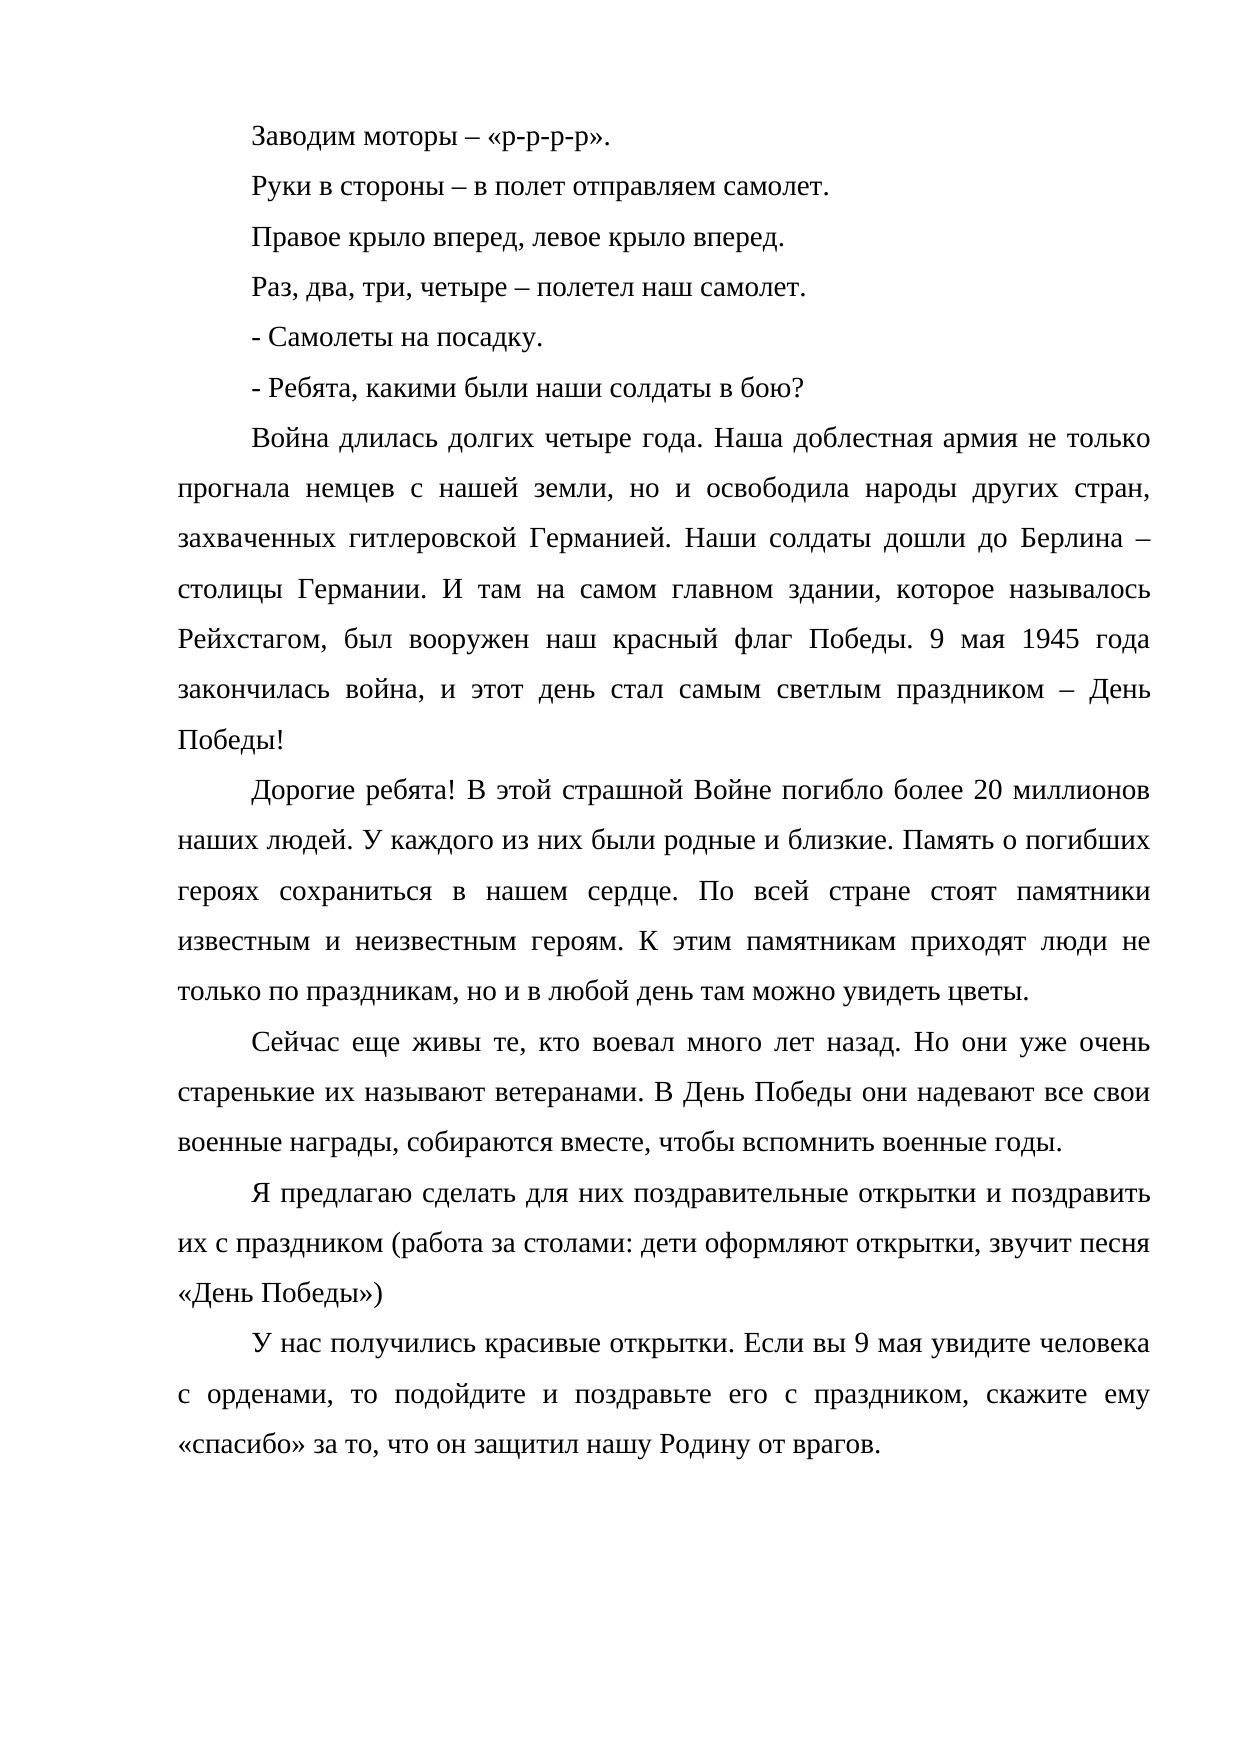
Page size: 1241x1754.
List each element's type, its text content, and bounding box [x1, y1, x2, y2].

text Заводим моторы – «р-р-р-р». [177, 118, 1152, 152]
text - Ребята, какими были наши солдаты в бою? [177, 370, 1152, 403]
text Руки в стороны – в полет отправляем самолет. [177, 168, 1152, 202]
text Сейчас еще живы те, кто воевал много лет назад. Но они уже очень старенькие их называют ветеранами. В День Победы они надевают все свои военные награды, собираются вместе, чтобы вспомнить военные годы. [177, 1024, 1152, 1158]
text Война длилась долгих четыре года. Наша доблестная армия не только прогнала немцев с нашей земли, но и освободила народы других стран, захваченных гитлеровской Германией. Наши солдаты дошли до Берлина – столицы Германии. И там на самом главном здании, которое называлось Рейхстагом, был вооружен наш красный флаг Победы. 9 мая 1945 года закончилась война, и этот день стал самым светлым праздником – День Победы! [177, 420, 1152, 755]
text У нас получились красивые открытки. Если вы 9 мая увидите человека с орденами, то подойдите и поздравьте его с праздником, скажите ему «спасибо» за то, что он защитил нашу Родину от врагов. [177, 1326, 1152, 1460]
text Правое крыло вперед, левое крыло вперед. [177, 219, 1152, 252]
text Дорогие ребята! В этой страшной Войне погибло более 20 миллионов наших людей. У каждого из них были родные и близкие. Память о погибших героях сохраниться в нашем сердце. По всей стране стоят памятники известным и неизвестным героям. К этим памятникам приходят люди не только по праздникам, но и в любой день там можно увидеть цветы. [177, 772, 1152, 1007]
text Я предлагаю сделать для них поздравительные открытки и поздравить их с праздником (работа за столами: дети оформляют открытки, звучит песня «День Победы») [177, 1175, 1152, 1309]
text - Самолеты на посадку. [177, 319, 1152, 353]
text Раз, два, три, четыре – полетел наш самолет. [177, 269, 1152, 303]
